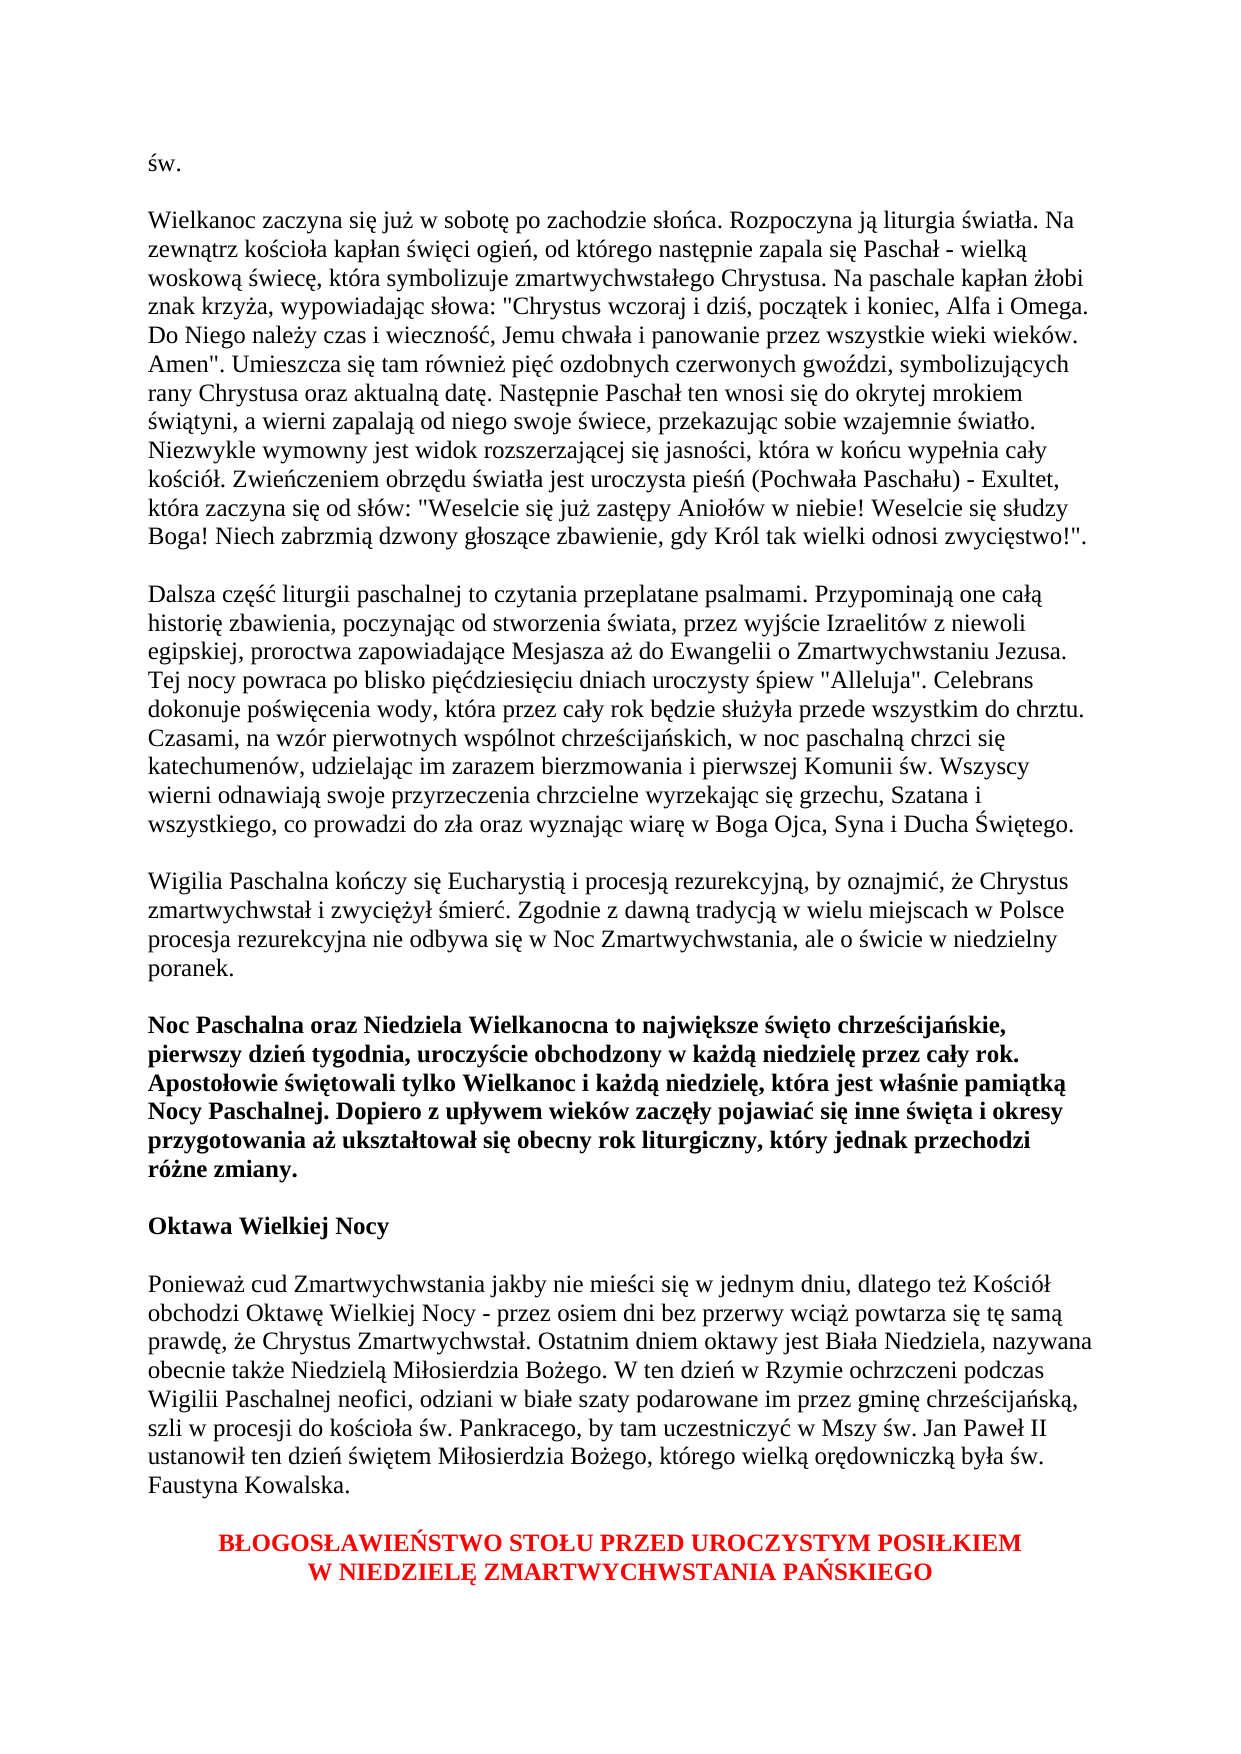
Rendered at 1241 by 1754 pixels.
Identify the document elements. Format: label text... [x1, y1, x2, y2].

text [148, 148, 1093, 1499]
text BŁOGOSŁAWIEŃSTWO STOŁU PRZED UROCZYSTYM POSIŁKIEM W NIEDZIELĘ ZMARTWYCHWSTANIA PAŃSKIEGO [148, 1528, 1093, 1586]
